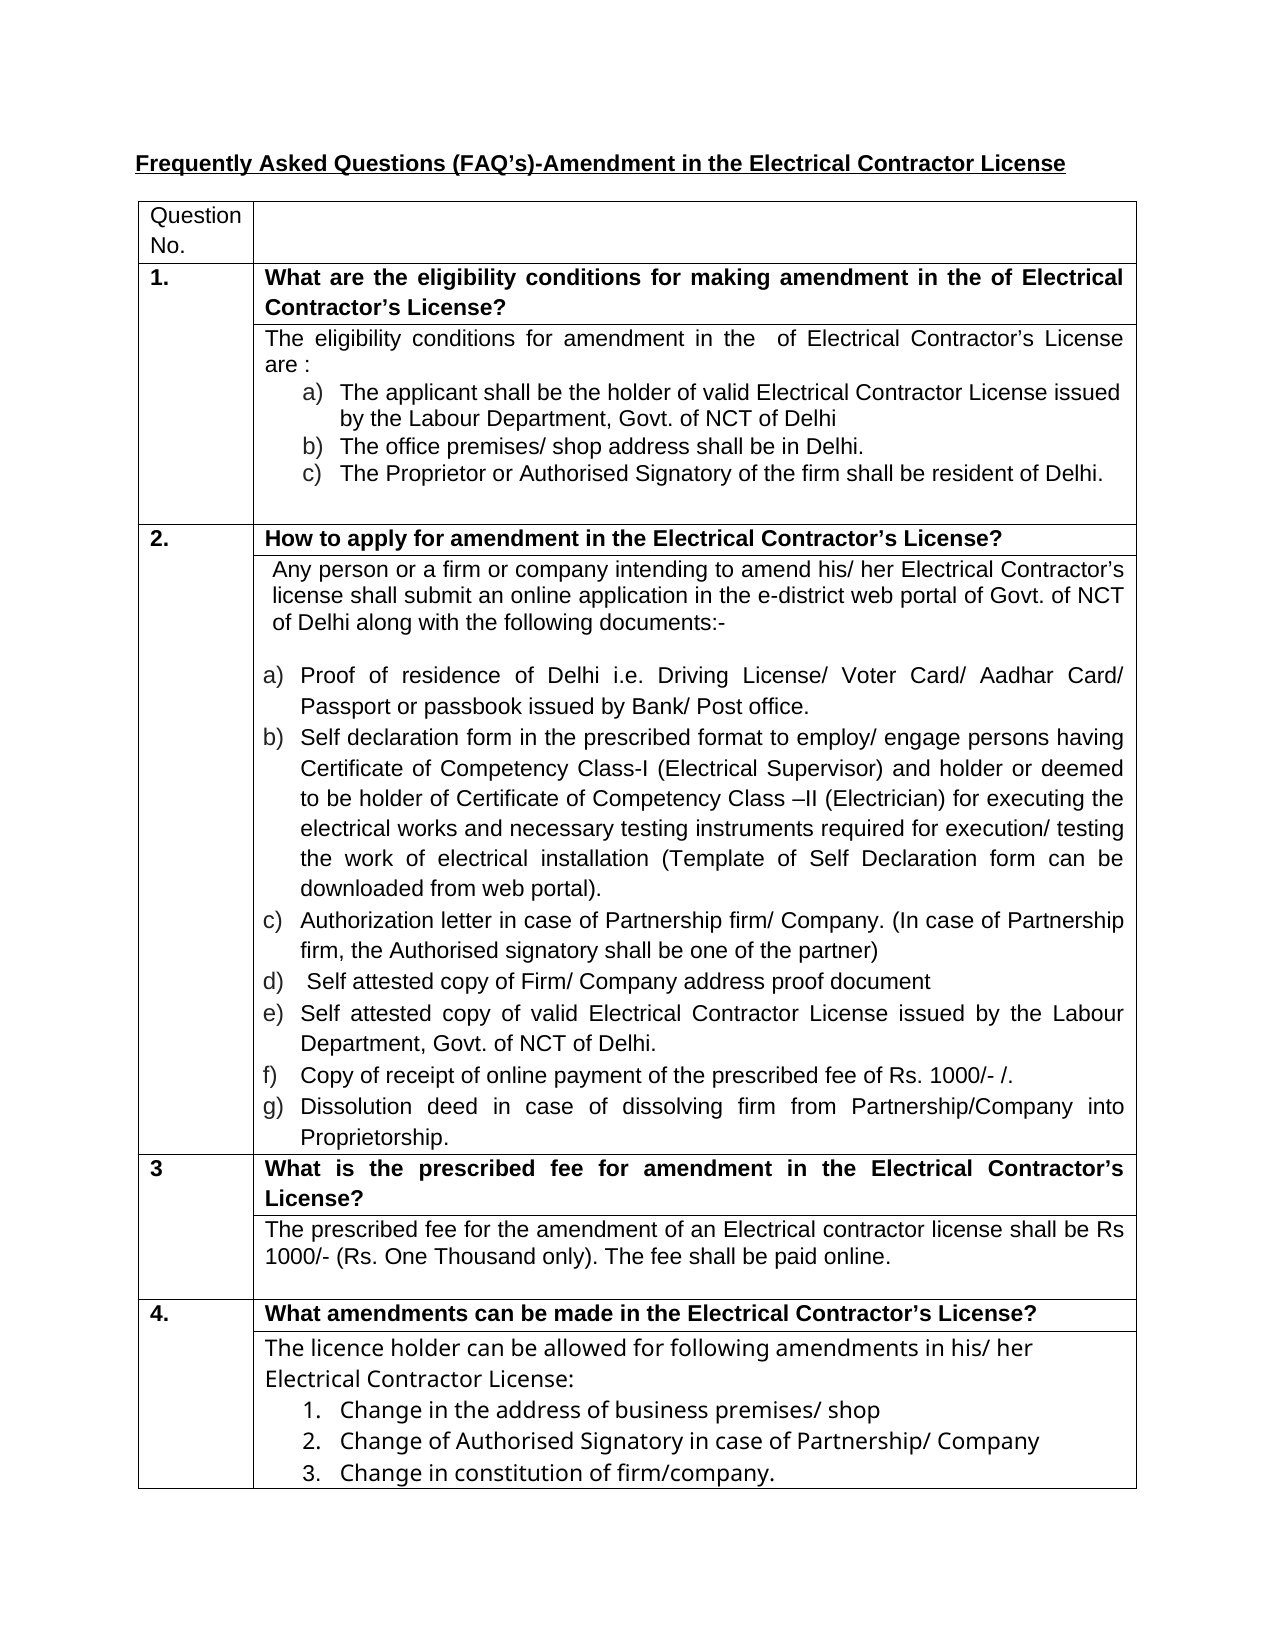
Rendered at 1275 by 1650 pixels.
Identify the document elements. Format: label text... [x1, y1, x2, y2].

table_header [254, 202, 1136, 262]
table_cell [254, 1332, 1136, 1488]
table_header Question No. [139, 202, 253, 262]
table_cell What is the prescribed fee for amendment in the Electrical Contractor’s License? [254, 1155, 1136, 1215]
table_cell 3 [139, 1155, 253, 1299]
table_cell How to apply for amendment in the Electrical Contractor’s License? [254, 525, 1136, 555]
table_cell 2. [139, 525, 253, 1154]
table_cell Any person or a firm or company intending to amend his/ her Electrical Contractor’s license shall submit an online application in the e-district web portal of Govt. of NCT of Delhi along with the following documents:- Proof of residence of Delhi i.e. Driving License/ Voter Card/ Aadhar Card/ Passport or passbook issued by Bank/ Post office. Self declaration form in the prescribed format to employ/ engage persons having Certificate of Competency Class-I (Electrical Supervisor) and holder or deemed to be holder of Certificate of Competency Class –II (Electrician) for executing the electrical works and necessary testing instruments required for execution/ testing the work of electrical installation (Template of Self Declaration form can be downloaded from web portal). Authorization letter in case of Partnership firm/ Company. (In case of Partnership firm, the Authorised signatory shall be one of the partner) Self attested copy of Firm/ Company address proof document Self attested copy of valid Electrical Contractor License issued by the Labour Department, Govt. of NCT of Delhi. Copy of receipt of online payment of the prescribed fee of Rs. 1000/- /. Dissolution deed in case of dissolving firm from Partnership/Company into Proprietorship. [254, 556, 1136, 1154]
table_cell What are the eligibility conditions for making amendment in the of Electrical Contractor’s License? [254, 264, 1136, 324]
table_cell 4. [139, 1300, 253, 1488]
table_cell 1. [139, 264, 253, 524]
table_cell What amendments can be made in the Electrical Contractor’s License? [254, 1300, 1136, 1331]
list Frequently Asked Questions (FAQ’s)-Amendment in the Electrical Contractor License [135, 150, 1125, 176]
table_cell The prescribed fee for the amendment of an Electrical contractor license shall be Rs 1000/- (Rs. One Thousand only). The fee shall be paid online. [254, 1216, 1136, 1299]
table_cell The eligibility conditions for amendment in the of Electrical Contractor’s License are : The applicant shall be the holder of valid Electrical Contractor License issued by the Labour Department, Govt. of NCT of Delhi The office premises/ shop address shall be in Delhi. The Proprietor or Authorised Signatory of the firm shall be resident of Delhi. [254, 325, 1136, 524]
